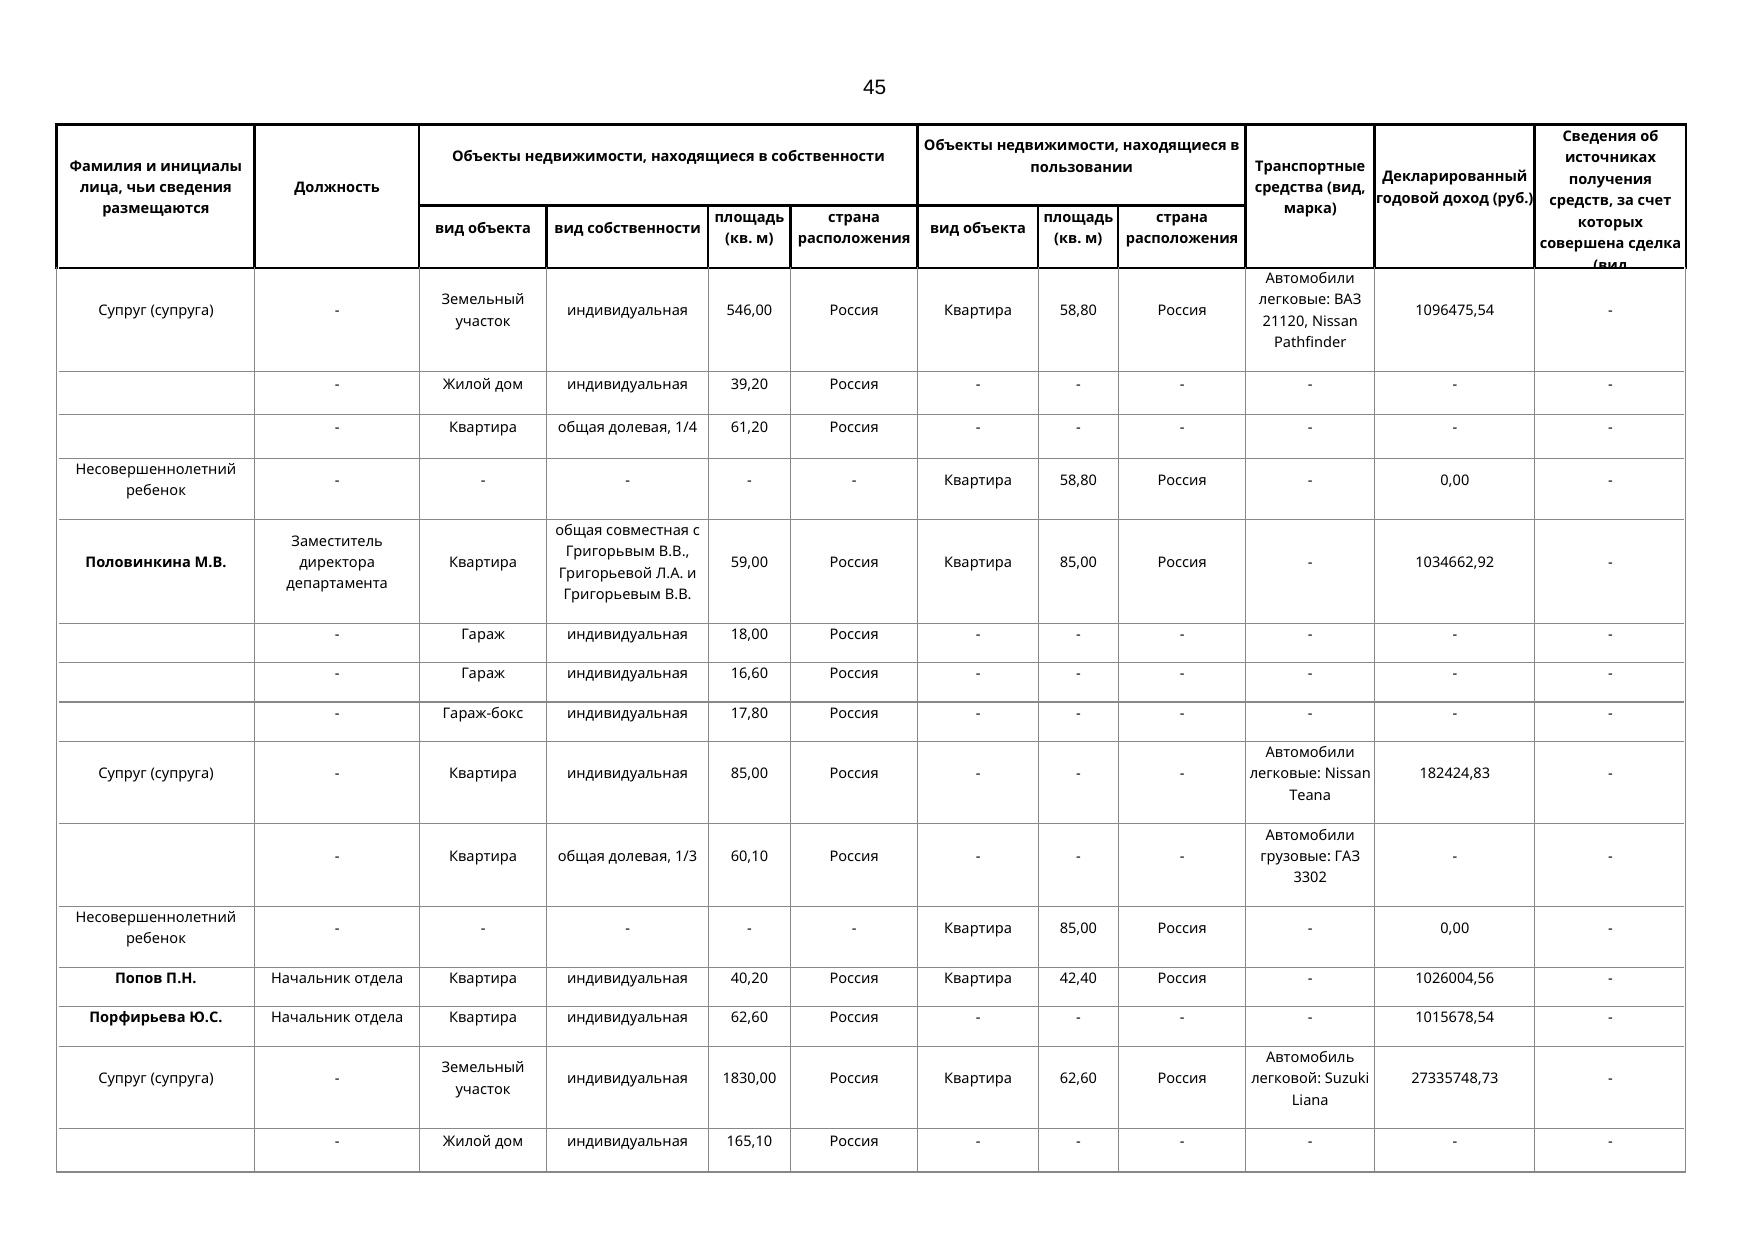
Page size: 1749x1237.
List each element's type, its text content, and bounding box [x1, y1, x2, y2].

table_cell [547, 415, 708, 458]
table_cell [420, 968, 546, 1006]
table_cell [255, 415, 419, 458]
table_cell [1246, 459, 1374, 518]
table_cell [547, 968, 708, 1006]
table_cell площадь (кв. м) [1039, 207, 1117, 267]
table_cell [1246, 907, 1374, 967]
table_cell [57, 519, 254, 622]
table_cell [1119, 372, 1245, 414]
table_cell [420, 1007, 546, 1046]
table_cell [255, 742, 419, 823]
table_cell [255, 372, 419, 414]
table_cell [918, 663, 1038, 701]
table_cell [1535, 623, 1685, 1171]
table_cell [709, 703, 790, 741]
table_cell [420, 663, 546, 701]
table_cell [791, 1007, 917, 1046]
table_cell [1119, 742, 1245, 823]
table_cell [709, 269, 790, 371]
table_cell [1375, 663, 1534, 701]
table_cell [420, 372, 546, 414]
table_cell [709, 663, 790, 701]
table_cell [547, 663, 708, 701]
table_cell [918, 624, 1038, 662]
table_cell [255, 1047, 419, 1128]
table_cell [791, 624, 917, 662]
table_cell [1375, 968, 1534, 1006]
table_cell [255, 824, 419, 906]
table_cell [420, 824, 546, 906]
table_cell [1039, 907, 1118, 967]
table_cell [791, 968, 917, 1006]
table_header Объекты недвижимости, находящиеся в пользовании [919, 126, 1244, 204]
table_cell вид собственности [548, 207, 707, 267]
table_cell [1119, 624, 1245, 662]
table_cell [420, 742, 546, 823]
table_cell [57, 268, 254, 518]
table_header Транспортные средства (вид, марка) [1247, 126, 1373, 267]
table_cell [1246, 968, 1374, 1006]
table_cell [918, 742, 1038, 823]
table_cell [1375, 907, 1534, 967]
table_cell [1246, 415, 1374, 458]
table_cell страна расположения [792, 207, 916, 267]
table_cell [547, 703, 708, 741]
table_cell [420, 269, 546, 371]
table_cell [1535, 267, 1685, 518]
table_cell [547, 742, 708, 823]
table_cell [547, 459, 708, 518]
table_header Декларированный годовой доход (руб.) [1376, 126, 1533, 267]
table_cell вид объекта [420, 207, 545, 267]
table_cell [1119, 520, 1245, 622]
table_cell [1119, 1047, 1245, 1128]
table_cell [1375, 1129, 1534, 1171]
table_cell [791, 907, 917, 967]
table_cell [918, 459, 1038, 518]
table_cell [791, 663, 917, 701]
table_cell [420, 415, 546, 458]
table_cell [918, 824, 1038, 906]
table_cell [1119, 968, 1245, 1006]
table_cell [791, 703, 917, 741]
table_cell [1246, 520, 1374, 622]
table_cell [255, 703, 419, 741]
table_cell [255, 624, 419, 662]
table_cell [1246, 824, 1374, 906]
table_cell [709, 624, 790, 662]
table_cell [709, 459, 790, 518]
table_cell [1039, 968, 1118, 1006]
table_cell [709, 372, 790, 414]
table_header Фамилия и инициалы лица, чьи сведения размещаются [58, 126, 253, 267]
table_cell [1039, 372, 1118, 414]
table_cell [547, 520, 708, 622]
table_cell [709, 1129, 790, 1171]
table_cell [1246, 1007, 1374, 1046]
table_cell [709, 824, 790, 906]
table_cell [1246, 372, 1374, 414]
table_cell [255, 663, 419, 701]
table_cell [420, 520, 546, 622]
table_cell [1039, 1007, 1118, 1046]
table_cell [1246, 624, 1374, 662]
table_cell площадь (кв. м) [709, 207, 789, 267]
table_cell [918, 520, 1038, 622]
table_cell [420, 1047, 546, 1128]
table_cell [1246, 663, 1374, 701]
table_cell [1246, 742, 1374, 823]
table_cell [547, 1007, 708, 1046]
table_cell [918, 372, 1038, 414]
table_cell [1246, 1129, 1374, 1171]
table_header Объекты недвижимости, находящиеся в собственности [420, 126, 916, 204]
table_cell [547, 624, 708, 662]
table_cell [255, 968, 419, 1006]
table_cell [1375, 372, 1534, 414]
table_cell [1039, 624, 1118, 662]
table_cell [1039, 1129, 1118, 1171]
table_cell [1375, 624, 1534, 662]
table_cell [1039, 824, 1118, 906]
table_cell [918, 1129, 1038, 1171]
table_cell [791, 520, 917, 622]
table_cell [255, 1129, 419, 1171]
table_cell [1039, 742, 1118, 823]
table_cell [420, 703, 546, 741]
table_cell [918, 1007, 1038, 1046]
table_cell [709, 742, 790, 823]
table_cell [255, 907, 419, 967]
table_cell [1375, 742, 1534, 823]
table_cell страна расположения [1119, 207, 1244, 267]
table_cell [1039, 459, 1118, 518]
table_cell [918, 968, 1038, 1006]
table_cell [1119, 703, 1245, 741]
table_cell вид объекта [919, 207, 1037, 267]
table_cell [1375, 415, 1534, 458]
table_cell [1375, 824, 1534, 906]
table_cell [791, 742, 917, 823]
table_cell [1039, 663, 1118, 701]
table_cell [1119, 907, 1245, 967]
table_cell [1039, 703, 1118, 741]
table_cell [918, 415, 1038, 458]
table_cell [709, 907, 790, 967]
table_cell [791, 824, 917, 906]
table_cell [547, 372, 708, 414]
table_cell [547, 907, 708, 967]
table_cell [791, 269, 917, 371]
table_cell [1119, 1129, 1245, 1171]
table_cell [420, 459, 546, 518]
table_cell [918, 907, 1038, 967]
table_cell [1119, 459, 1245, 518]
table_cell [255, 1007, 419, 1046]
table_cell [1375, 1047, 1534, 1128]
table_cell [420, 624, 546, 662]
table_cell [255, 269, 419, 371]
table_header Должность [256, 126, 418, 267]
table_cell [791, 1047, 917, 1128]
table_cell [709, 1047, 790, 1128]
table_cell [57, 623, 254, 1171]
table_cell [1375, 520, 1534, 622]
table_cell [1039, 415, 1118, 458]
table_header Сведения об источниках получения средств, за счет которых совершена сделка (вид приобретенного имущества, источники) [1536, 126, 1685, 267]
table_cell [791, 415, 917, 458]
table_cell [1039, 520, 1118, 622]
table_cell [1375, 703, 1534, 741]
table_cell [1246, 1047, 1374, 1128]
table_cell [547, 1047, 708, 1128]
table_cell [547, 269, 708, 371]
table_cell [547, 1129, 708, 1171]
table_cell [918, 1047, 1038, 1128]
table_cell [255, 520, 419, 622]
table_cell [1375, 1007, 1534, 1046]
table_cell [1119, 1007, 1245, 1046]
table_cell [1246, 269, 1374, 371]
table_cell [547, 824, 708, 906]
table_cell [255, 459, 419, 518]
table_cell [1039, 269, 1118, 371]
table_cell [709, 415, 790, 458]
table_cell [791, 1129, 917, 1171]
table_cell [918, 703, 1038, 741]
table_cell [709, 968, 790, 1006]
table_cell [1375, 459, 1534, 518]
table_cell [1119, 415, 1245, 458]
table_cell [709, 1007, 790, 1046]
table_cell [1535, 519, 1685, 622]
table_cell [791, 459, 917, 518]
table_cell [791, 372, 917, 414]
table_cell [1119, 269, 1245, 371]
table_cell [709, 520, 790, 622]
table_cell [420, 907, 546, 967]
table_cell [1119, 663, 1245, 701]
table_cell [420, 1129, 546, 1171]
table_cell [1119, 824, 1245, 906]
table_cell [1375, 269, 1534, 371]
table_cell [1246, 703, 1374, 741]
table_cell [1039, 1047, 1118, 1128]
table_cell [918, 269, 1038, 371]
